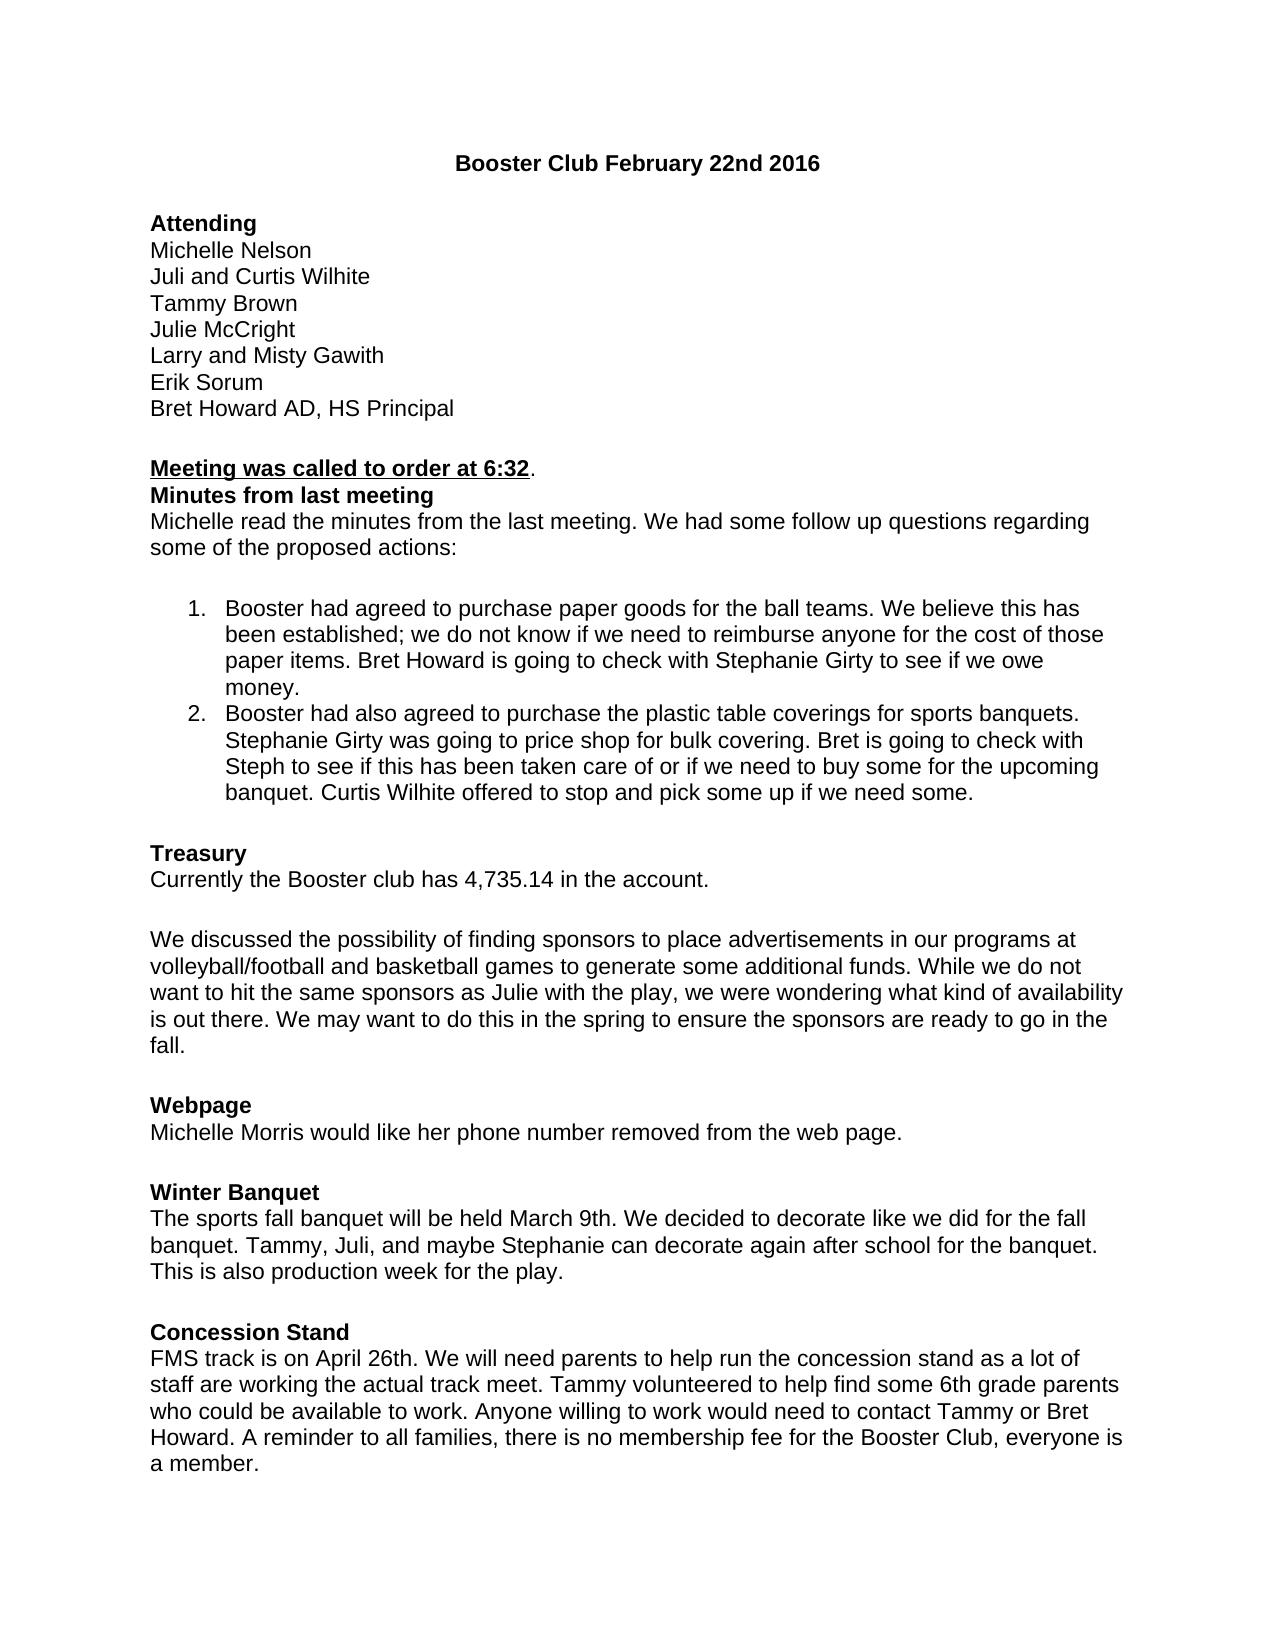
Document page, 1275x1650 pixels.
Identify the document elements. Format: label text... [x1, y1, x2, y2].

text Tammy Brown [150, 289, 1125, 316]
text Currently the Booster club has 4,735.14 in the account. [150, 866, 1125, 892]
text Concession Stand [150, 1318, 1125, 1345]
text Minutes from last meeting [150, 482, 1125, 508]
text FMS track is on April 26th. We will need parents to help run the concession stand as a lot of staff are working the actual track meet. Tammy volunteered to help find some 6th grade parents who could be available to work. Anyone willing to work would need to contact Tammy or Bret Howard. A reminder to all families, there is no membership fee for the Booster Club, everyone is a member. [150, 1345, 1125, 1477]
text Julie McCright [150, 316, 1125, 342]
text Attending [150, 210, 1125, 237]
text Winter Banquet [150, 1179, 1125, 1205]
list Booster had agreed to purchase paper goods for the ball teams. We believe this has been established; we do not know if we need to reimburse anyone for the cost of those paper items. Bret Howard is going to check with Stephanie Girty to see if we owe money. [187, 595, 1125, 700]
text Meeting was called to order at 6:32. [150, 455, 1125, 482]
text Michelle Morris would like her phone number removed from the web page. [150, 1119, 1125, 1145]
text Bret Howard AD, HS Principal [150, 395, 1125, 421]
text Webpage [150, 1092, 1125, 1119]
list Booster had also agreed to purchase the plastic table coverings for sports banquets. Stephanie Girty was going to price shop for bulk covering. Bret is going to check with Steph to see if this has been taken care of or if we need to buy some for the upcoming banquet. Curtis Wilhite offered to stop and pick some up if we need some. [187, 700, 1125, 806]
text Larry and Misty Gawith [150, 342, 1125, 368]
text Michelle Nelson [150, 237, 1125, 263]
text We discussed the possibility of finding sponsors to place advertisements in our programs at volleyball/football and basketball games to generate some additional funds. While we do not want to hit the same sponsors as Julie with the play, we were wondering what kind of availability is out there. We may want to do this in the spring to ensure the sponsors are ready to go in the fall. [150, 926, 1125, 1058]
text Michelle read the minutes from the last meeting. We had some follow up questions regarding some of the proposed actions: [150, 508, 1125, 561]
text Booster Club February 22nd 2016 [150, 150, 1125, 176]
text The sports fall banquet will be held March 9th. We decided to decorate like we did for the fall banquet. Tammy, Juli, and maybe Stephanie can decorate again after school for the banquet. This is also production week for the play. [150, 1205, 1125, 1284]
text Erik Sorum [150, 368, 1125, 395]
text Treasury [150, 840, 1125, 866]
text Juli and Curtis Wilhite [150, 263, 1125, 289]
